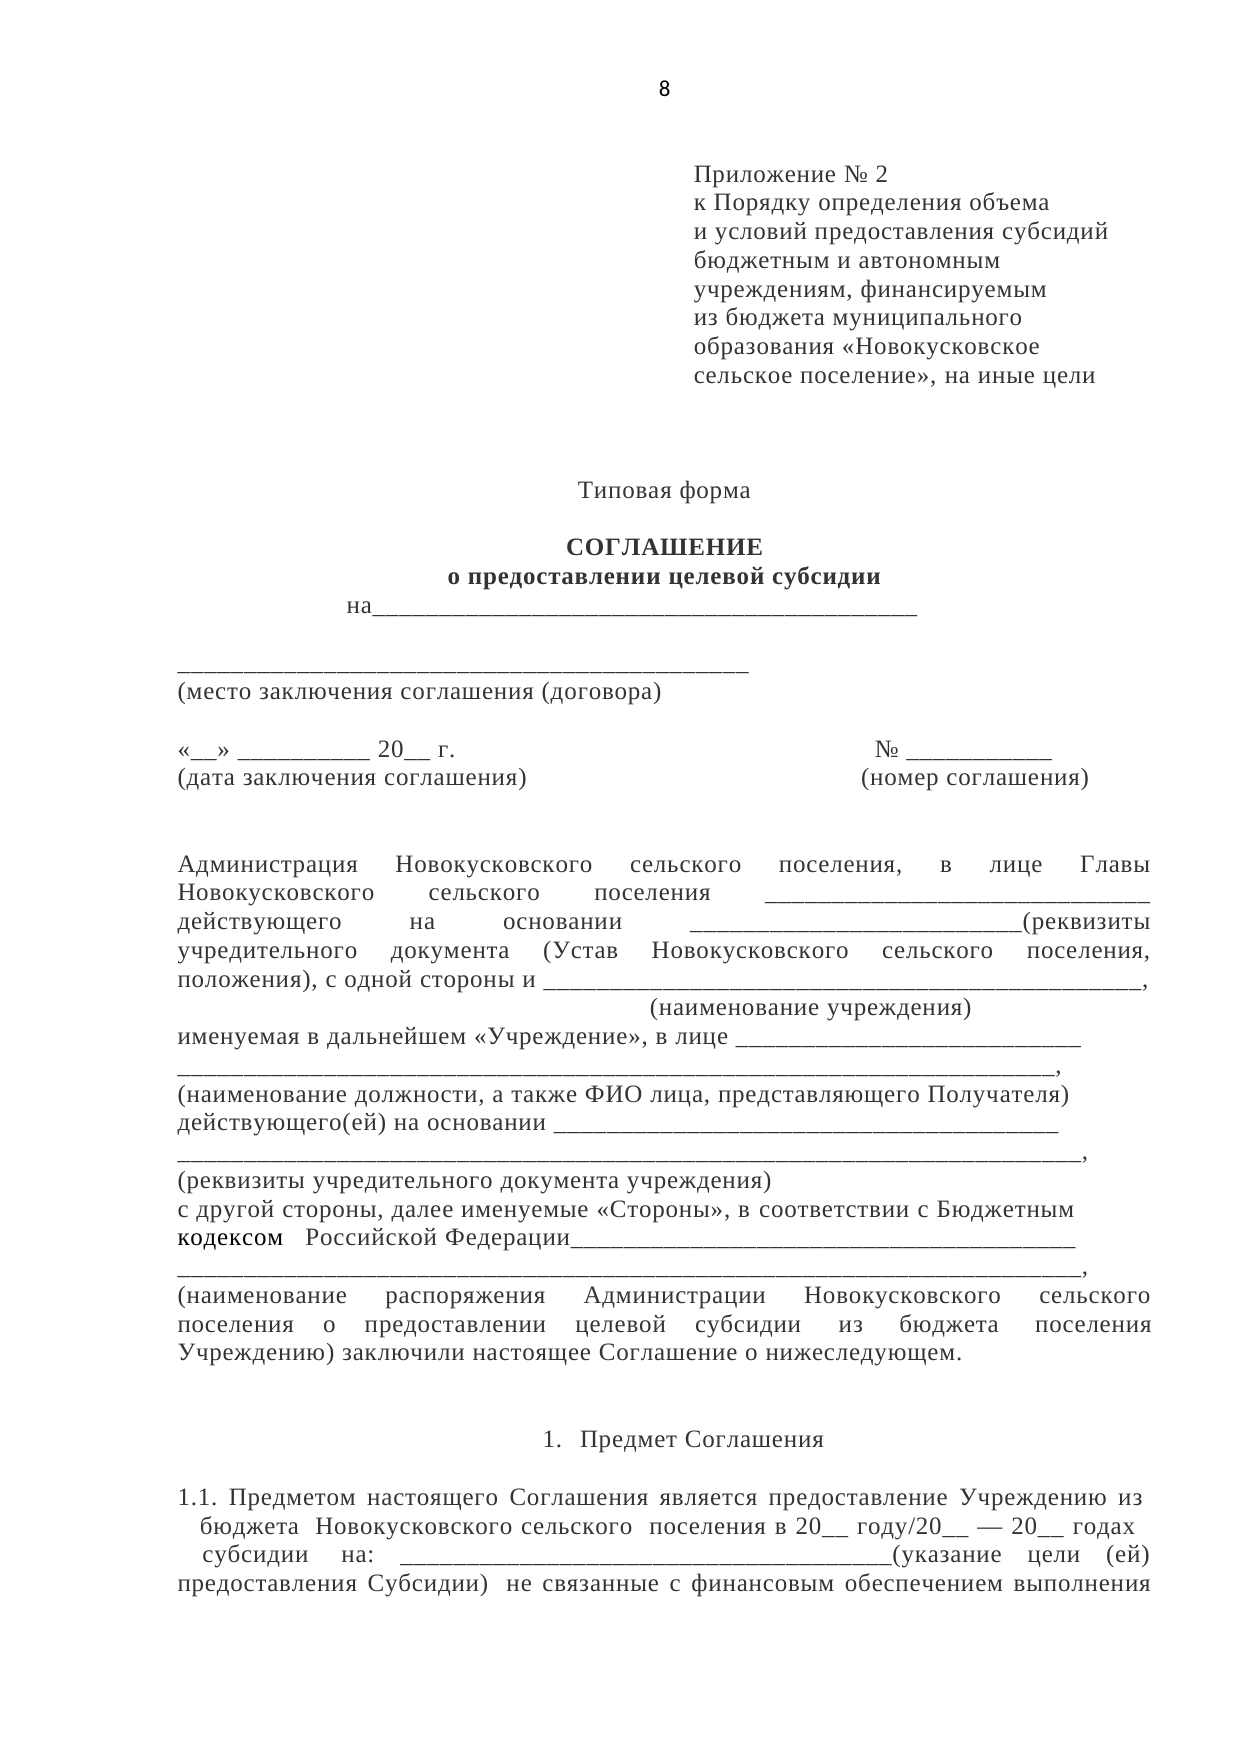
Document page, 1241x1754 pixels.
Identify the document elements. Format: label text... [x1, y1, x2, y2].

text кодексом Российской Федерации______________________________________ [177, 1222, 1152, 1251]
text «__» __________ 20__ г. № ___________ [177, 734, 1152, 762]
text (наименование должности, а также ФИО лица, представляющего Получателя) [177, 1079, 1152, 1107]
text Приложение № 2 [693, 159, 1152, 187]
text с другой стороны, далее именуемые «Стороны», в соответствии с Бюджетным [177, 1194, 1152, 1222]
text __________________________________________________________________, [177, 1050, 1152, 1079]
text именуемая в дальнейшем «Учреждение», в лице __________________________ [177, 1021, 1152, 1050]
text ____________________________________________________________________, [177, 1136, 1152, 1165]
text Типовая форма [177, 475, 1152, 504]
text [177, 1482, 1152, 1597]
text на_________________________________________ [177, 590, 1152, 619]
text образования «Новокусковское [693, 331, 1152, 360]
text сельское поселение», на иные цели [693, 360, 1152, 389]
text ____________________________________________________________________, (наименование распоряжения Администрации Новокусковского сельского поселения о предоставлении целевой субсидии из бюджета поселения Учреждению) заключили настоящее Соглашение о нижеследующем. [177, 1251, 1152, 1366]
text Администрация Новокусковского сельского поселения, в лице Главы Новокусковского сельского поселения _____________________________ действующего на основании _________________________(реквизиты учредительного документа (Устав Новокусковского сельского поселения, положения), с одной стороны и _____________________________________________, [177, 849, 1152, 992]
text (место заключения соглашения (договора) [177, 676, 1152, 705]
text из бюджета муниципального [693, 302, 1152, 331]
text (дата заключения соглашения) (номер соглашения) [177, 762, 1152, 791]
text учреждениям, финансируемым [693, 274, 1152, 302]
text и условий предоставления субсидий [693, 216, 1152, 245]
text (наименование учреждения) [177, 992, 1152, 1021]
text о предоставлении целевой субсидии [177, 561, 1152, 590]
text к Порядку определения объема [693, 187, 1152, 216]
text ___________________________________________ [177, 647, 1152, 676]
list Предмет Соглашения [215, 1424, 1152, 1453]
text СОГЛАШЕНИЕ [177, 532, 1152, 561]
text (реквизиты учредительного документа учреждения) [177, 1165, 1152, 1194]
text действующего(ей) на основании ______________________________________ [177, 1107, 1152, 1136]
text бюджетным и автономным [693, 245, 1152, 274]
